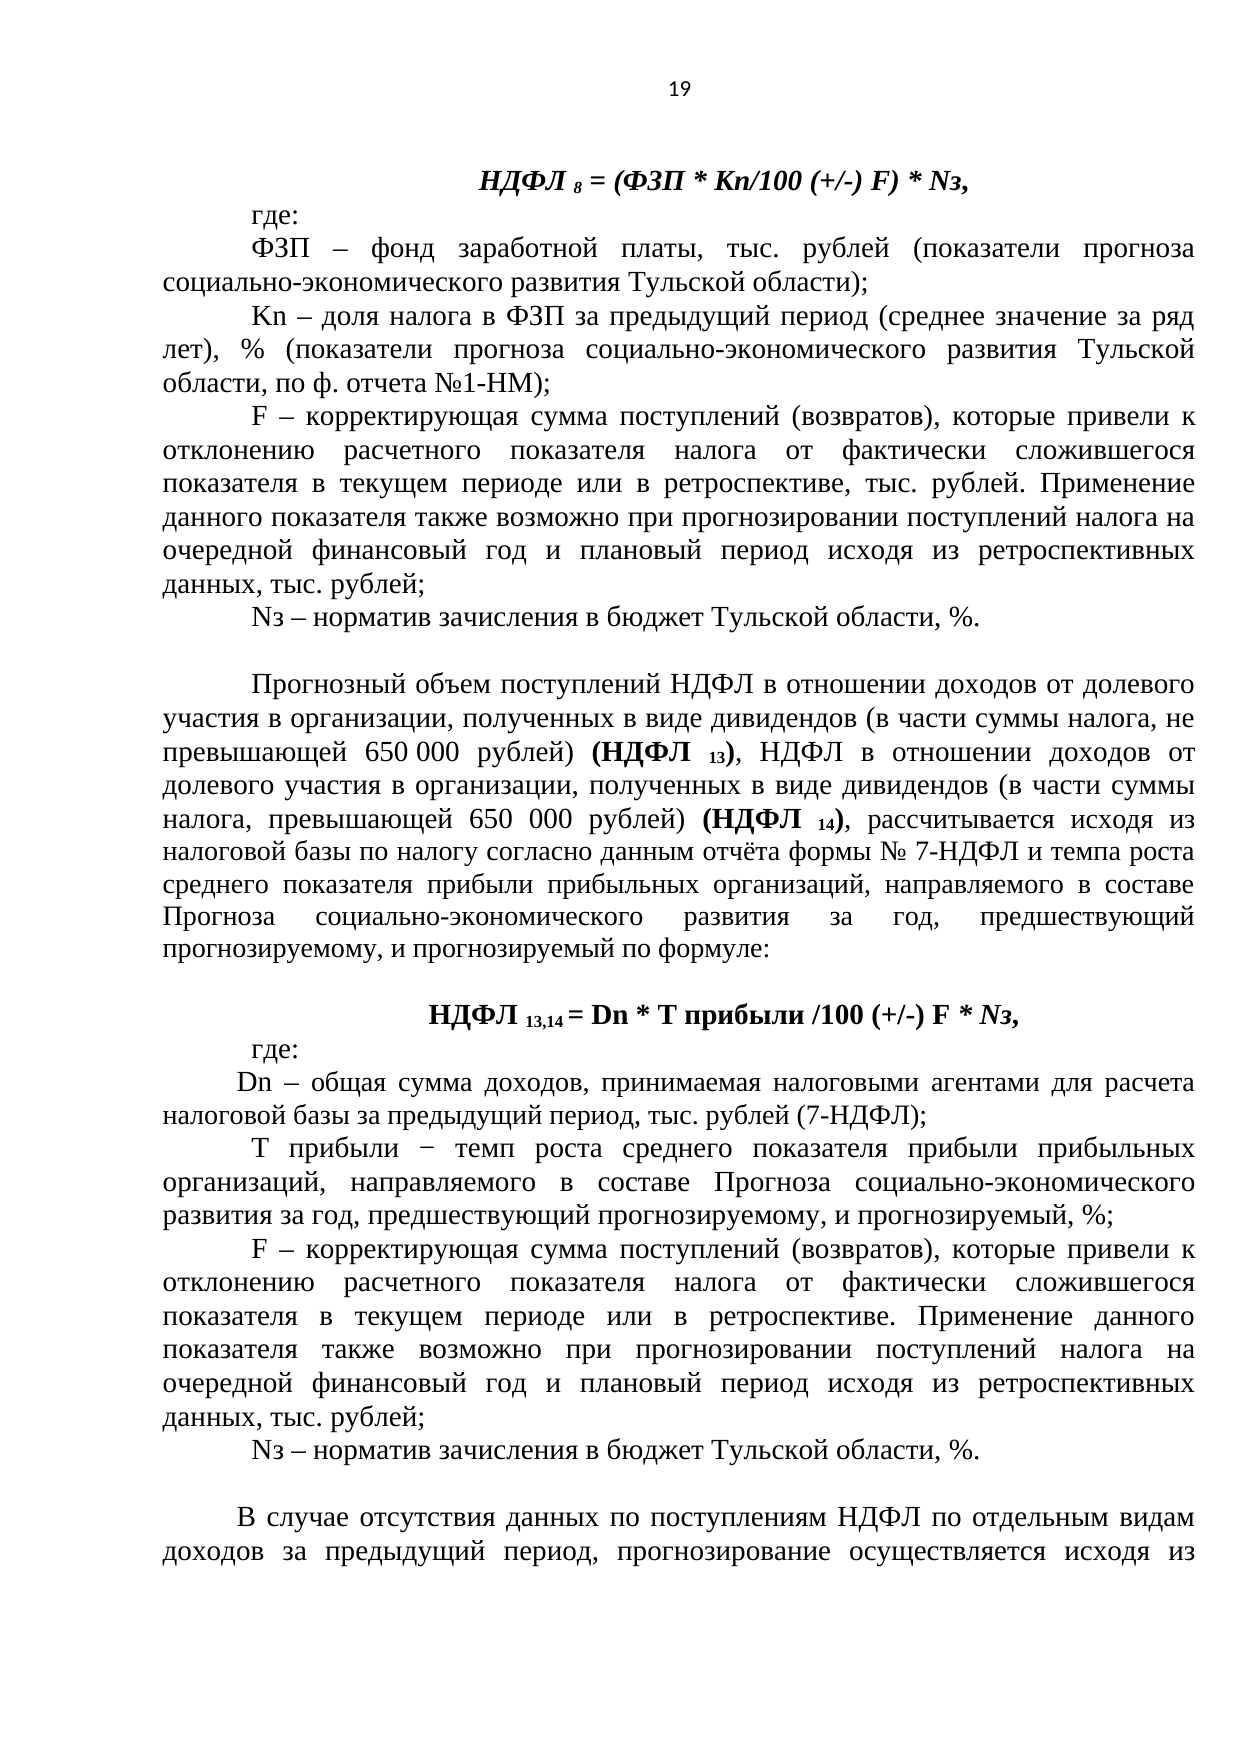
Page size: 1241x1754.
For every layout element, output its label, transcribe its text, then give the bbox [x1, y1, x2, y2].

text Прогнозный объем поступлений НДФЛ в отношении доходов от долевого участия в организации, полученных в виде дивидендов (в части суммы налога, не превышающей 650 000 рублей) (НДФЛ 13), НДФЛ в отношении доходов от долевого участия в организации, полученных в виде дивидендов (в части суммы налога, превышающей 650 000 рублей) (НДФЛ 14), рассчитывается исходя из налоговой базы по налогу согласно данным отчёта формы № 7-НДФЛ и темпа роста среднего показателя прибыли прибыльных организаций, направляемого в составе Прогноза социально-экономического развития за год, предшествующий прогнозируемому, и прогнозируемый по формуле: [162, 667, 1196, 964]
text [162, 1499, 1196, 1566]
text Nз – норматив зачисления в бюджет Тульской области, %. [162, 1432, 1196, 1466]
text Т прибыли − темп роста среднего показателя прибыли прибыльных организаций, направляемого в составе Прогноза социально-экономического развития за год, предшествующий прогнозируемому, и прогнозируемый, %; [162, 1130, 1196, 1231]
text ФЗП – фонд заработной платы, тыс. рублей (показатели прогноза социально-экономического развития Тульской области); [162, 231, 1196, 298]
text Dn – общая сумма доходов, принимаемая налоговыми агентами для расчета налоговой базы за предыдущий период, тыс. рублей (7-НДФЛ); [162, 1064, 1196, 1130]
text Kn – доля налога в ФЗП за предыдущий период (среднее значение за ряд лет), % (показатели прогноза социально-экономического развития Тульской области, по ф. отчета №1-НМ); [162, 298, 1196, 398]
text F – корректирующая сумма поступлений (возвратов), которые привели к отклонению расчетного показателя налога от фактически сложившегося показателя в текущем периоде или в ретроспективе. Применение данного показателя также возможно при прогнозировании поступлений налога на очередной финансовый год и плановый период исходя из ретроспективных данных, тыс. рублей; [162, 1231, 1196, 1432]
text НДФЛ 13,14 = Dn * Т прибыли /100 (+/-) F * Nз, [162, 997, 1196, 1031]
text где: [162, 1031, 1196, 1064]
text НДФЛ 8 = (ФЗП * Кn/100 (+/-) F) * Nз, [162, 163, 1196, 197]
text Nз – норматив зачисления в бюджет Тульской области, %. [162, 599, 1196, 633]
text F – корректирующая сумма поступлений (возвратов), которые привели к отклонению расчетного показателя налога от фактически сложившегося показателя в текущем периоде или в ретроспективе, тыс. рублей. Применение данного показателя также возможно при прогнозировании поступлений налога на очередной финансовый год и плановый период исходя из ретроспективных данных, тыс. рублей; [162, 398, 1196, 599]
text где: [162, 197, 1196, 231]
